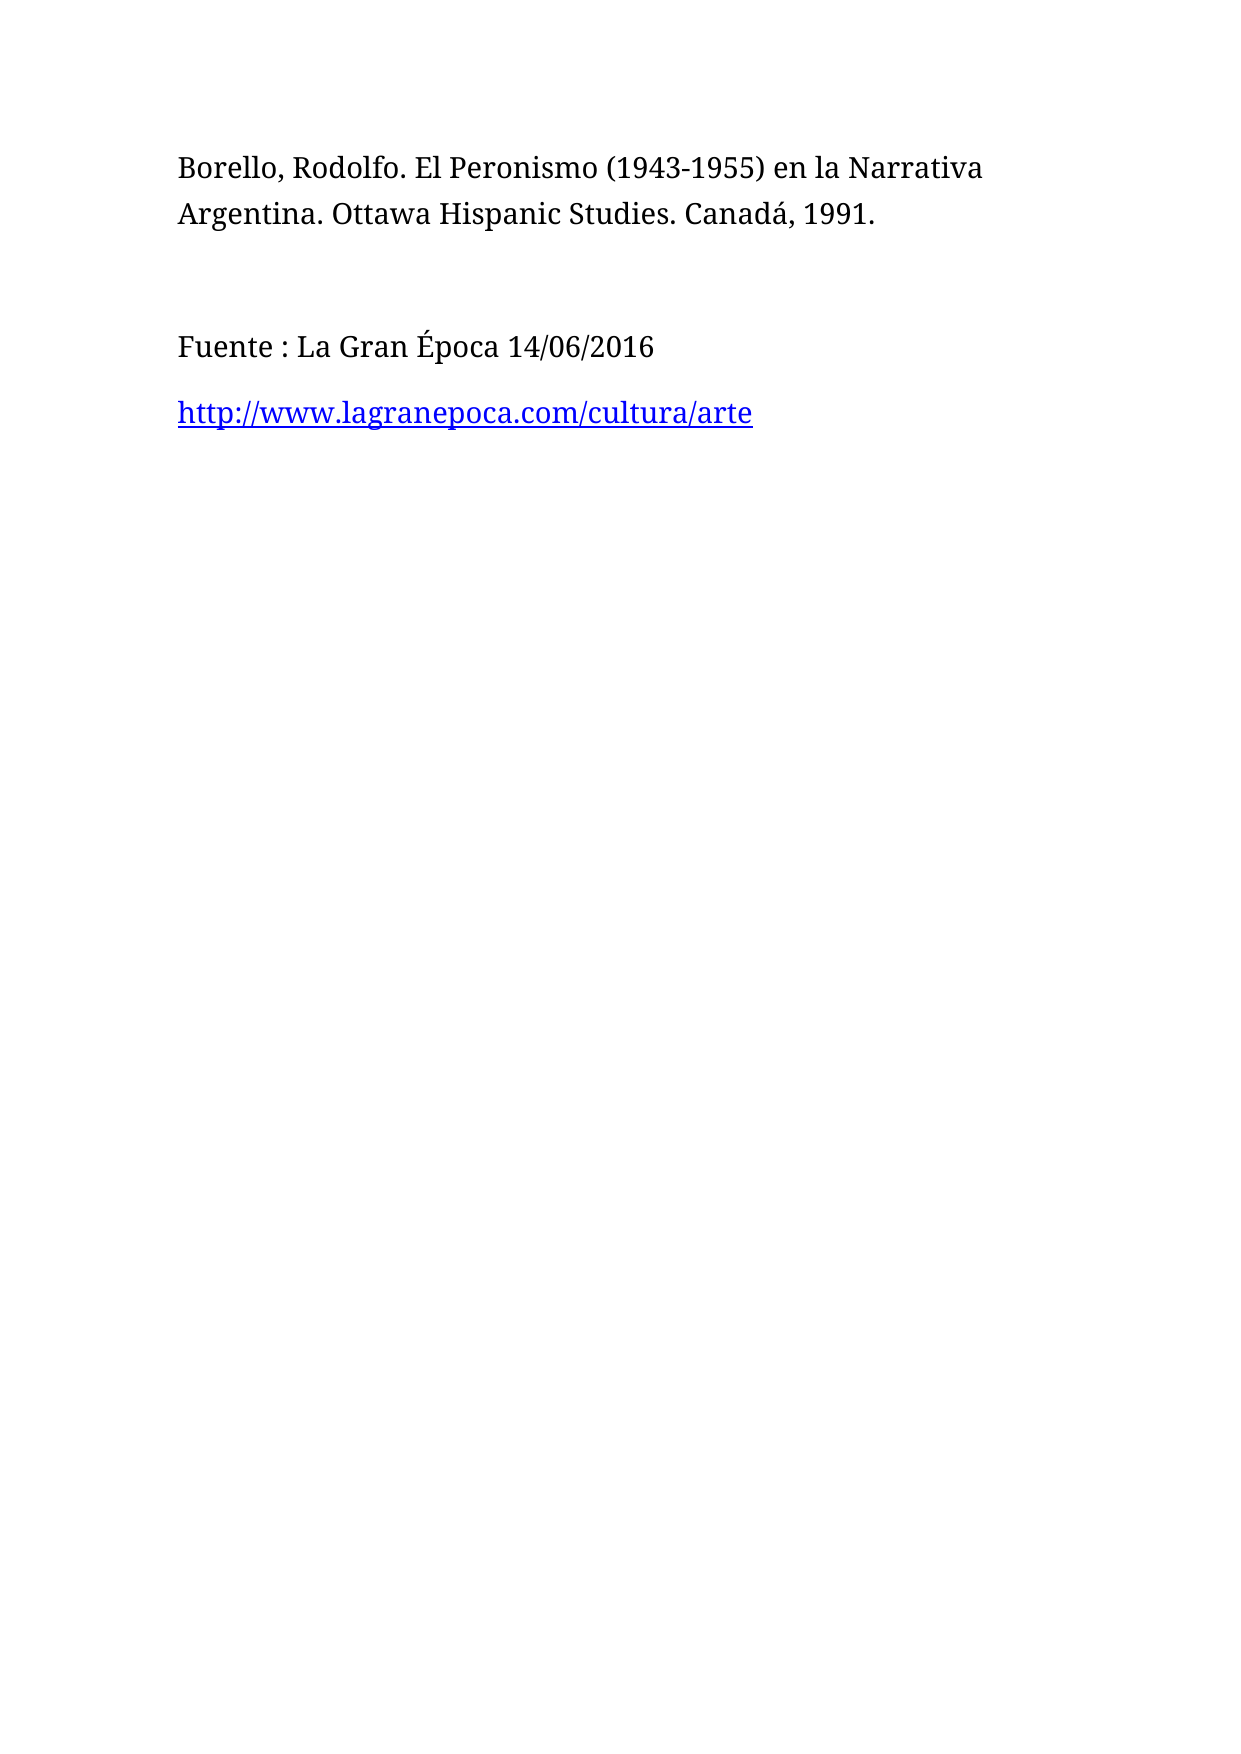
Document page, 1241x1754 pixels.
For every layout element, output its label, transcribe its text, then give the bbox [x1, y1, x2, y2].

text http://www.lagranepoca.com/cultura/arte [177, 393, 1063, 432]
text Borello, Rodolfo. El Peronismo (1943-1955) en la Narrativa Argentina. Ottawa Hispanic Studies. Canadá, 1991. [177, 148, 1063, 233]
text Fuente : La Gran Época 14/06/2016 [177, 326, 1063, 366]
